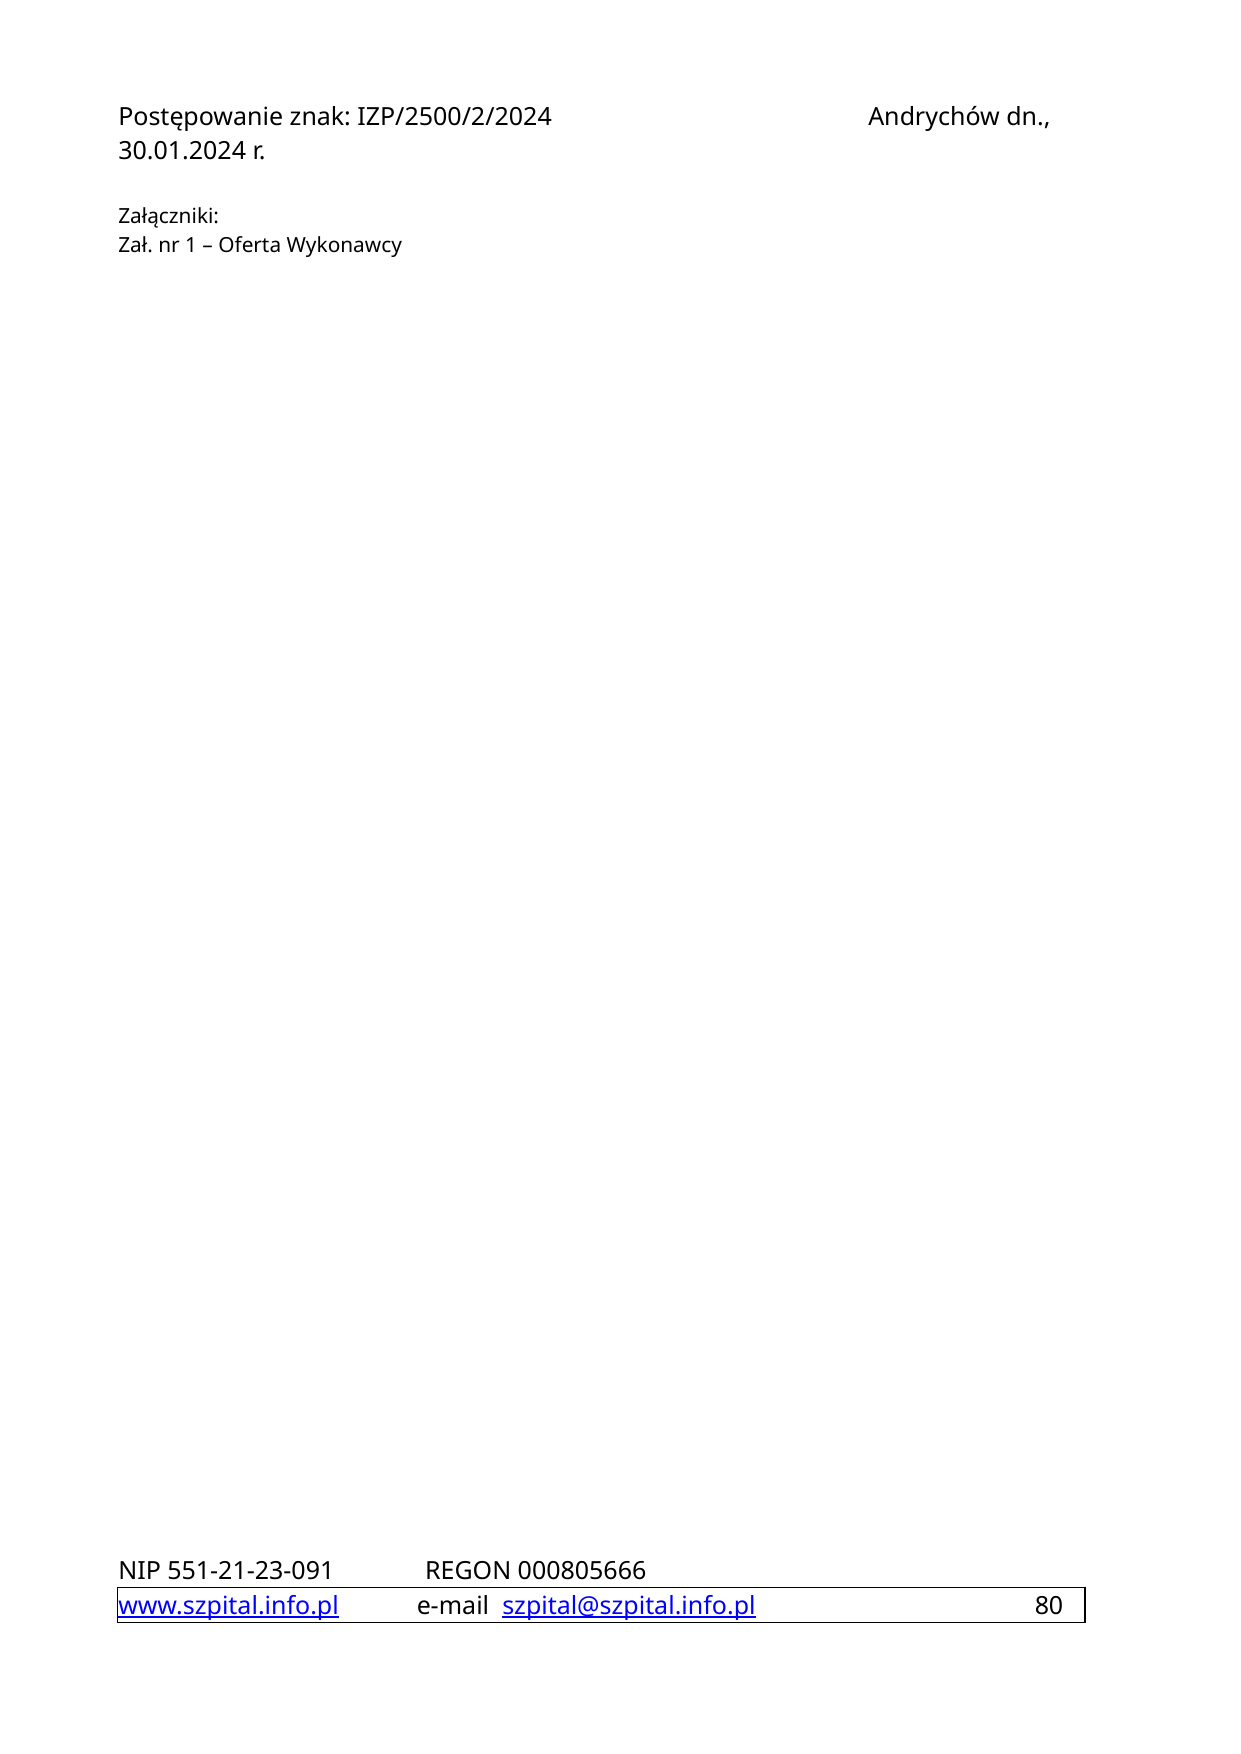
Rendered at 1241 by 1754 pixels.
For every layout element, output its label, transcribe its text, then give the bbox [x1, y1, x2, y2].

text Załączniki: [118, 202, 1122, 230]
text Zał. nr 1 – Oferta Wykonawcy [118, 230, 1122, 258]
